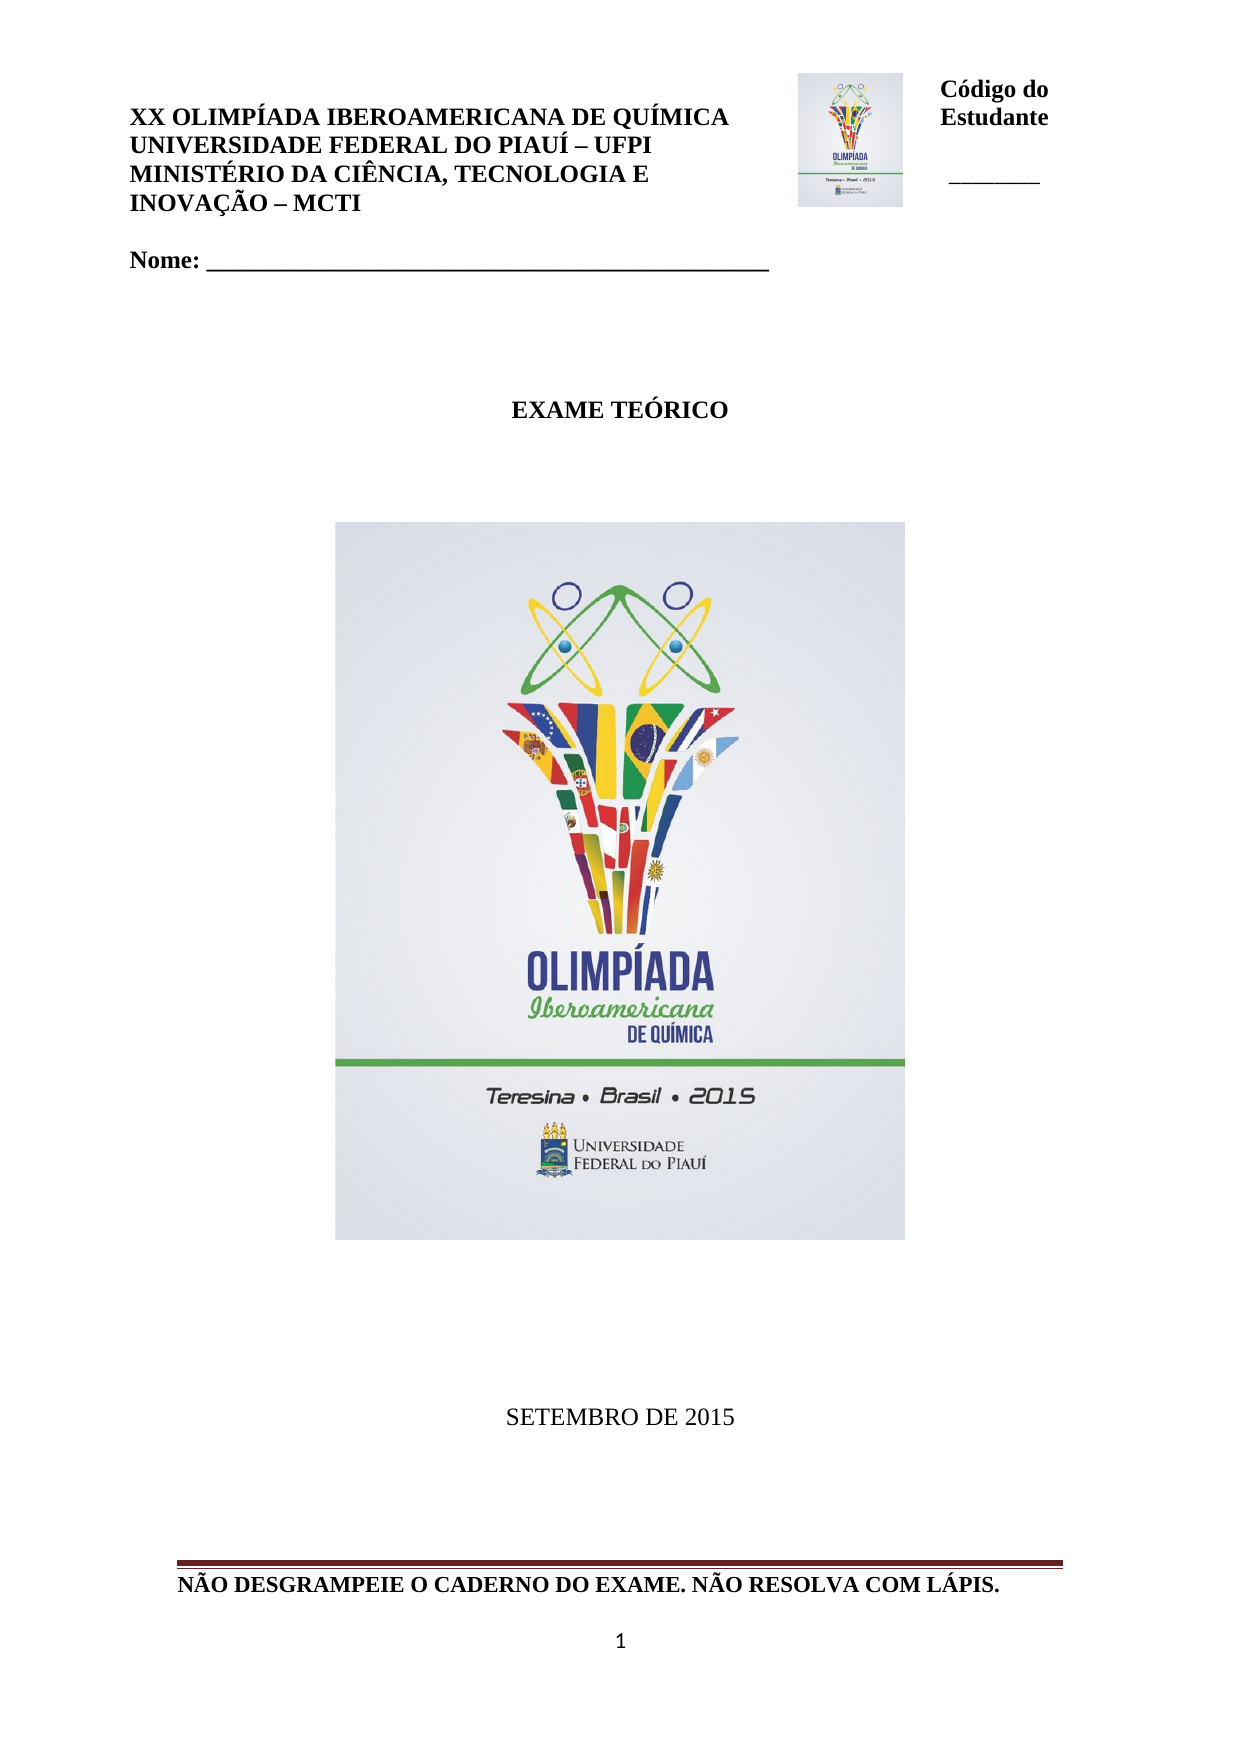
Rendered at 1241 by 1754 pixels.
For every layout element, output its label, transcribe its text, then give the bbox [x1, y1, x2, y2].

picture [335, 522, 905, 1240]
text SETEMBRO DE 2015 [177, 1402, 1063, 1431]
picture [797, 73, 903, 207]
text EXAME TEÓRICO [177, 395, 1063, 424]
